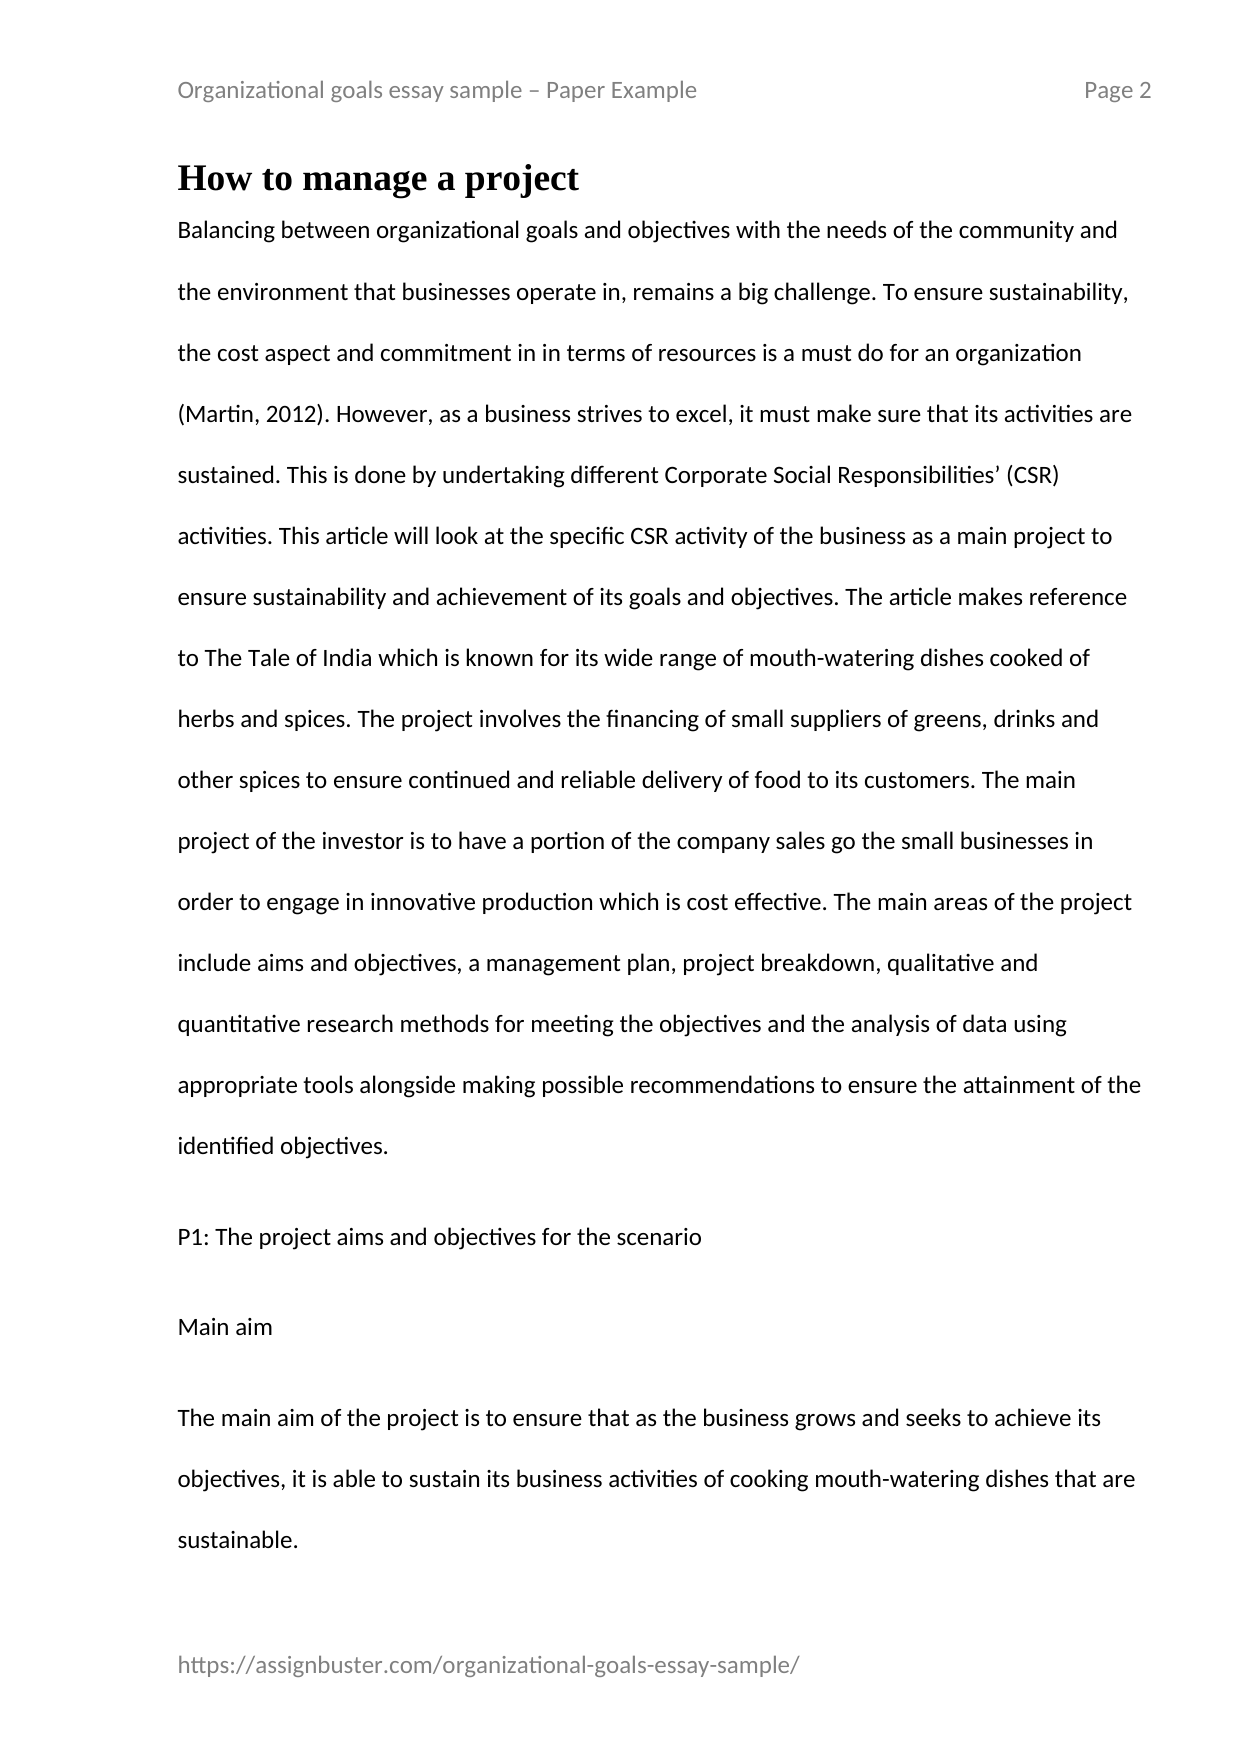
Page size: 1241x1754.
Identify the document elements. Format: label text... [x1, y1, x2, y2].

text Balancing between organizational goals and objectives with the needs of the community and the environment that businesses operate in, remains a big challenge. To ensure sustainability, the cost aspect and commitment in in terms of resources is a must do for an organization (Martin, 2012). However, as a business strives to excel, it must make sure that its activities are sustained. This is done by undertaking different Corporate Social Responsibilities’ (CSR) activities. This article will look at the specific CSR activity of the business as a main project to ensure sustainability and achievement of its goals and objectives. The article makes reference to The Tale of India which is known for its wide range of mouth-watering dishes cooked of herbs and spices. The project involves the financing of small suppliers of greens, drinks and other spices to ensure continued and reliable delivery of food to its customers. The main project of the investor is to have a portion of the company sales go the small businesses in order to engage in innovative production which is cost effective. The main areas of the project include aims and objectives, a management plan, project breakdown, qualitative and quantitative research methods for meeting the objectives and the analysis of data using appropriate tools alongside making possible recommendations to ensure the attainment of the identified objectives. [177, 215, 1152, 1161]
subtitle How to manage a project [177, 156, 1152, 199]
text Main aim [177, 1311, 1152, 1342]
text P1: The project aims and objectives for the scenario [177, 1221, 1152, 1251]
text The main aim of the project is to ensure that as the business grows and seeks to achieve its objectives, it is able to sustain its business activities of cooking mouth-watering dishes that are sustainable. [177, 1402, 1152, 1554]
